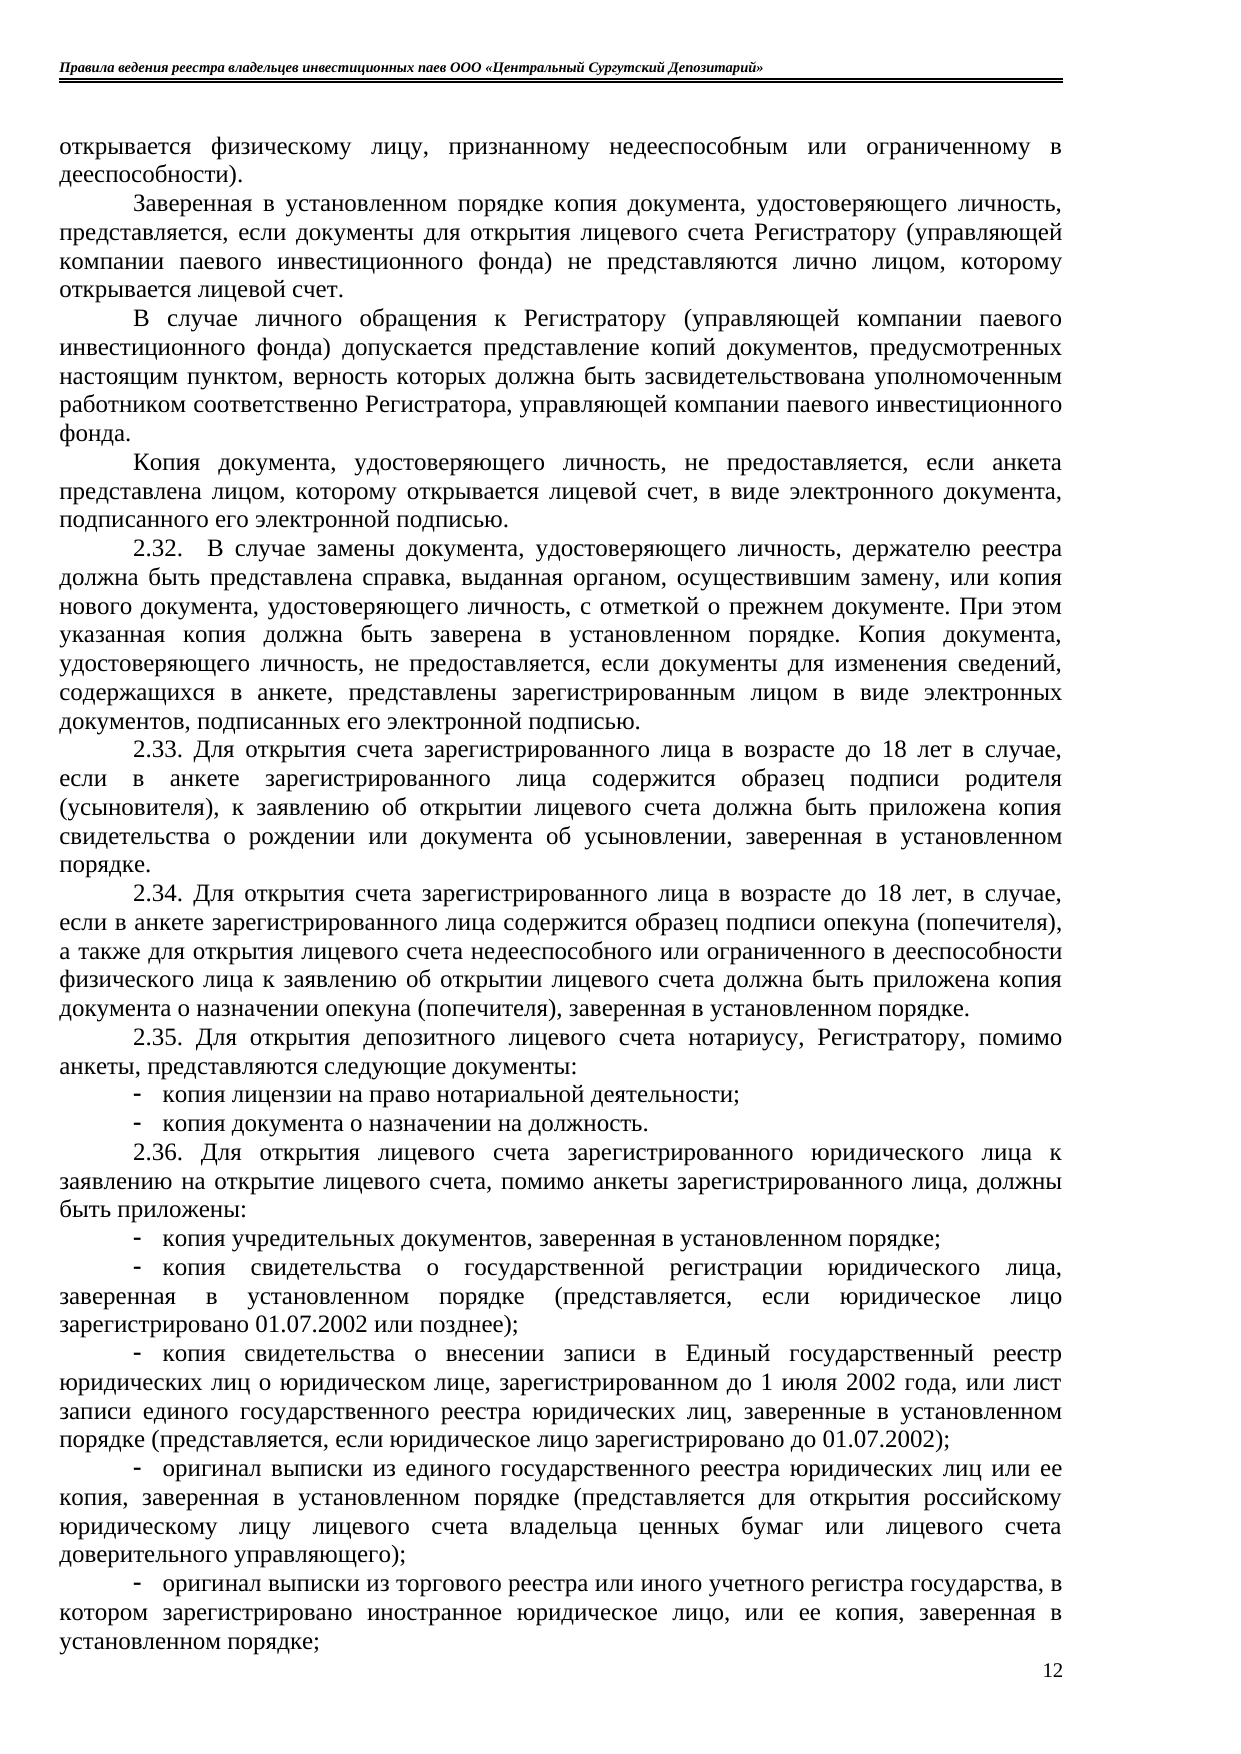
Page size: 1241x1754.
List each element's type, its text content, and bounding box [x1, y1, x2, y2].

list копия лицензии на право нотариальной деятельности; [59, 1079, 1063, 1108]
list копия свидетельства о государственной регистрации юридического лица, заверенная в установленном порядке (представляется, если юридическое лицо зарегистрировано 01.07.2002 или позднее); [59, 1252, 1063, 1338]
text 2.32. В случае замены документа, удостоверяющего личность, держателю реестра должна быть представлена справка, выданная органом, осуществившим замену, или копия нового документа, удостоверяющего личность, с отметкой о прежнем документе. При этом указанная копия должна быть заверена в установленном порядке. Копия документа, удостоверяющего личность, не предоставляется, если документы для изменения сведений, содержащихся в анкете, представлены зарегистрированным лицом в виде электронных документов, подписанных его электронной подписью. [59, 533, 1063, 734]
list оригинал выписки из единого государственного реестра юридических лиц или ее копия, заверенная в установленном порядке (представляется для открытия российскому юридическому лицу лицевого счета владельца ценных бумаг или лицевого счета доверительного управляющего); [59, 1453, 1063, 1568]
text Копия документа, удостоверяющего личность, не предоставляется, если анкета представлена лицом, которому открывается лицевой счет, в виде электронного документа, подписанного его электронной подписью. [59, 447, 1063, 533]
text В случае личного обращения к Регистратору (управляющей компании паевого инвестиционного фонда) допускается представление копий документов, предусмотренных настоящим пунктом, верность которых должна быть засвидетельствована уполномоченным работником соответственно Регистратора, управляющей компании паевого инвестиционного фонда. [59, 303, 1063, 447]
text 2.36. Для открытия лицевого счета зарегистрированного юридического лица к заявлению на открытие лицевого счета, помимо анкеты зарегистрированного лица, должны быть приложены: [59, 1137, 1063, 1223]
list копия свидетельства о внесении записи в Единый государственный реестр юридических лиц о юридическом лице, зарегистрированном до 1 июля 2002 года, или лист записи единого государственного реестра юридических лиц, заверенные в установленном порядке (представляется, если юридическое лицо зарегистрировано до 01.07.2002); [59, 1338, 1063, 1453]
list копия учредительных документов, заверенная в установленном порядке; [59, 1223, 1063, 1252]
list копия документа о назначении на должность. [59, 1108, 1063, 1137]
list оригинал выписки из торгового реестра или иного учетного регистра государства, в котором зарегистрировано иностранное юридическое лицо, или ее копия, заверенная в установленном порядке; [59, 1568, 1063, 1654]
text 2.33. Для открытия счета зарегистрированного лица в возрасте до 18 лет в случае, если в анкете зарегистрированного лица содержится образец подписи родителя (усыновителя), к заявлению об открытии лицевого счета должна быть приложена копия свидетельства о рождении или документа об усыновлении, заверенная в установленном порядке. [59, 734, 1063, 878]
text 2.35. Для открытия депозитного лицевого счета нотариусу, Регистратору, помимо анкеты, представляются следующие документы: [59, 1022, 1063, 1079]
text 2.34. Для открытия счета зарегистрированного лица в возрасте до 18 лет, в случае, если в анкете зарегистрированного лица содержится образец подписи опекуна (попечителя), а также для открытия лицевого счета недееспособного или ограниченного в дееспособности физического лица к заявлению об открытии лицевого счета должна быть приложена копия документа о назначении опекуна (попечителя), заверенная в установленном порядке. [59, 878, 1063, 1022]
text Заверенная в установленном порядке копия документа, удостоверяющего личность, представляется, если документы для открытия лицевого счета Регистратору (управляющей компании паевого инвестиционного фонда) не представляются лично лицом, которому открывается лицевой счет. [59, 188, 1063, 303]
